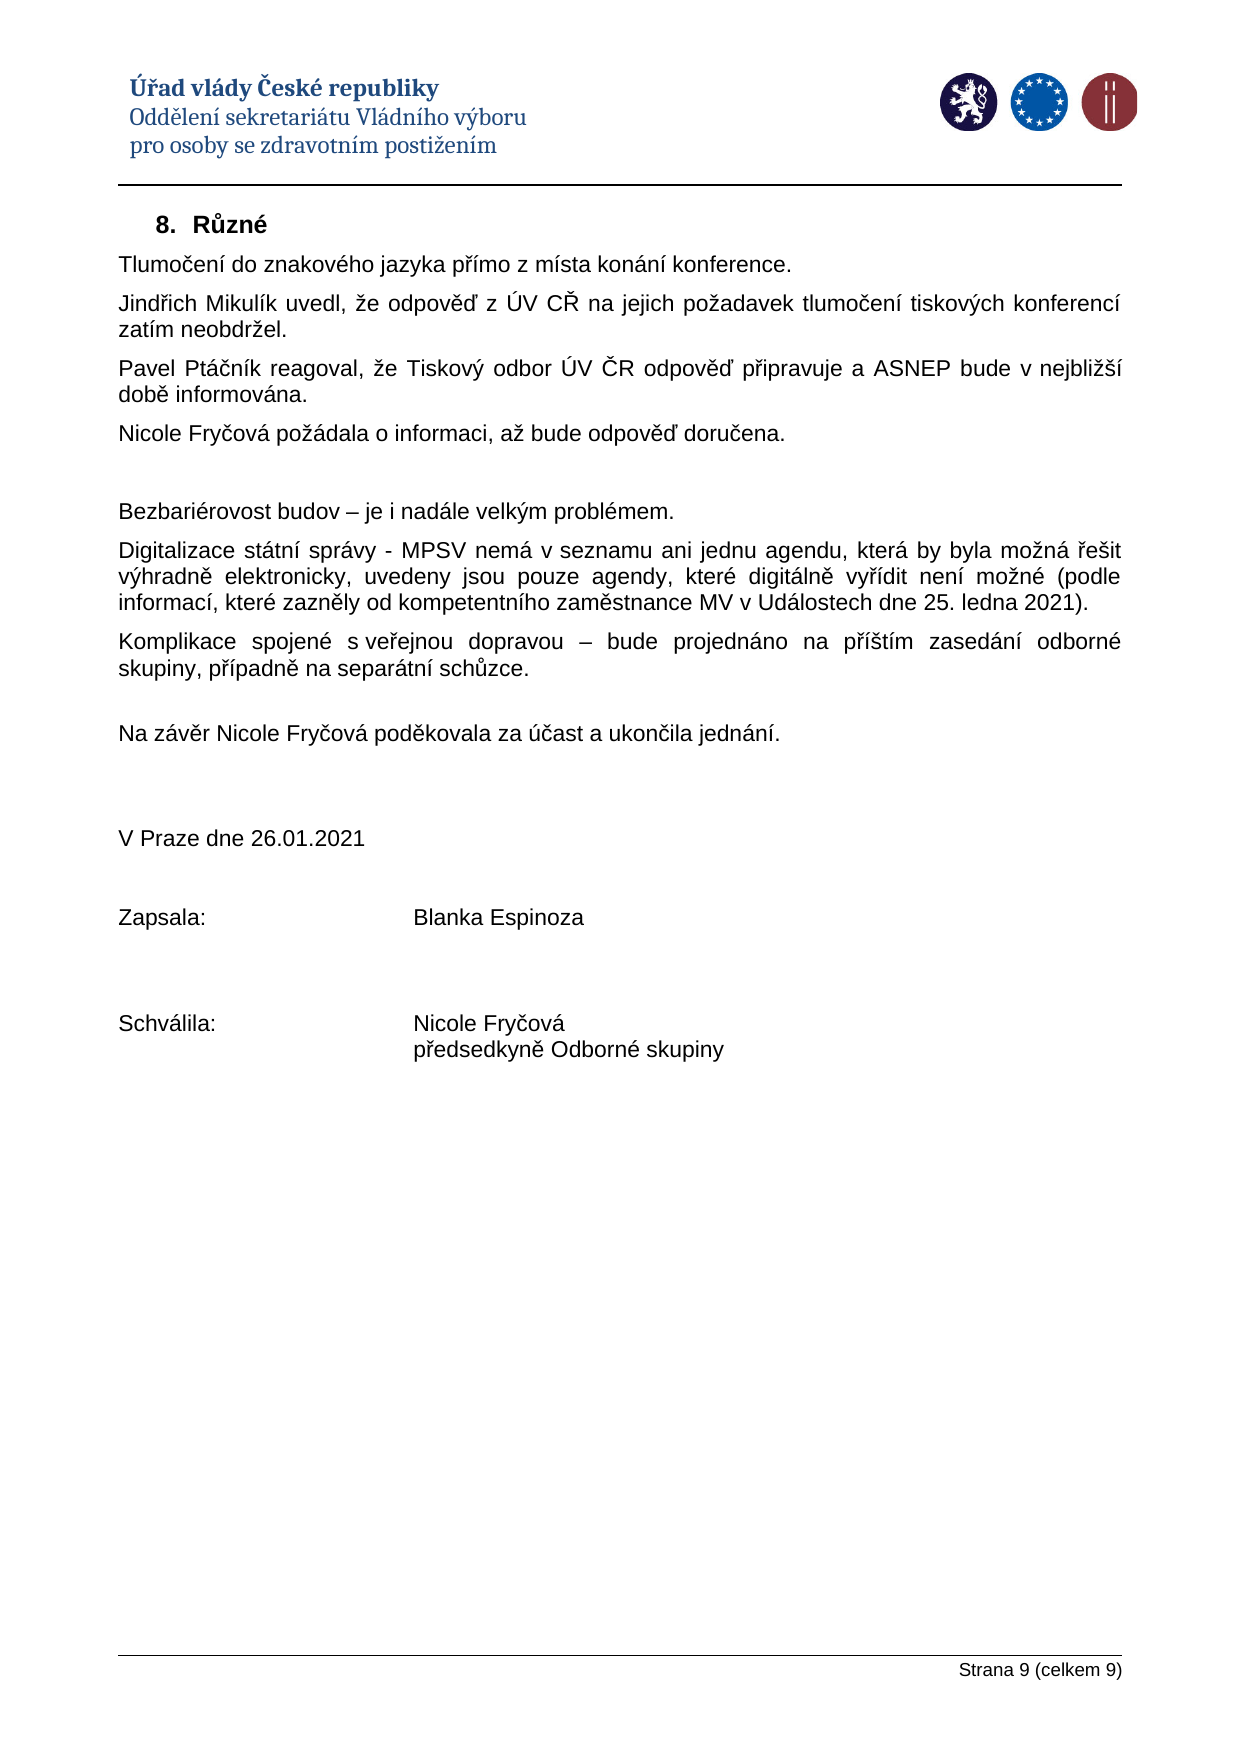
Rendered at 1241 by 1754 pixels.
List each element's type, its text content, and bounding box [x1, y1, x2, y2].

text Zapsala: Blanka Espinoza [118, 904, 1122, 931]
text Jindřich Mikulík uvedl, že odpověď z ÚV CŘ na jejich požadavek tlumočení tiskových konferencí zatím neobdržel. [118, 290, 1122, 342]
picture [940, 73, 1138, 131]
text V Praze dne 26.01.2021 [118, 825, 1122, 852]
text Bezbariérovost budov – je i nadále velkým problémem. [118, 498, 1122, 524]
text Schválila: Nicole Fryčová [118, 1010, 1122, 1036]
text Digitalizace státní správy - MPSV nemá v seznamu ani jednu agendu, která by byla možná řešit výhradně elektronicky, uvedeny jsou pouze agendy, které digitálně vyřídit není možné (podle informací, které zazněly od kompetentního zaměstnance MV v Událostech dne 25. ledna 2021). [118, 537, 1122, 616]
text Komplikace spojené s veřejnou dopravou – bude projednáno na příštím zasedání odborné skupiny, případně na separátní schůzce. [118, 628, 1122, 681]
text předsedkyně Odborné skupiny [118, 1036, 1122, 1062]
text Pavel Ptáčník reagoval, že Tiskový odbor ÚV ČR odpověď připravuje a ASNEP bude v nejbližší době informována. [118, 355, 1122, 408]
text Tlumočení do znakového jazyka přímo z místa konání konference. [118, 251, 1122, 277]
list Různé [155, 209, 1122, 238]
text Nicole Fryčová požádala o informaci, až bude odpověď doručena. [118, 420, 1122, 446]
text Na závěr Nicole Fryčová poděkovala za účast a ukončila jednání. [118, 720, 1122, 746]
